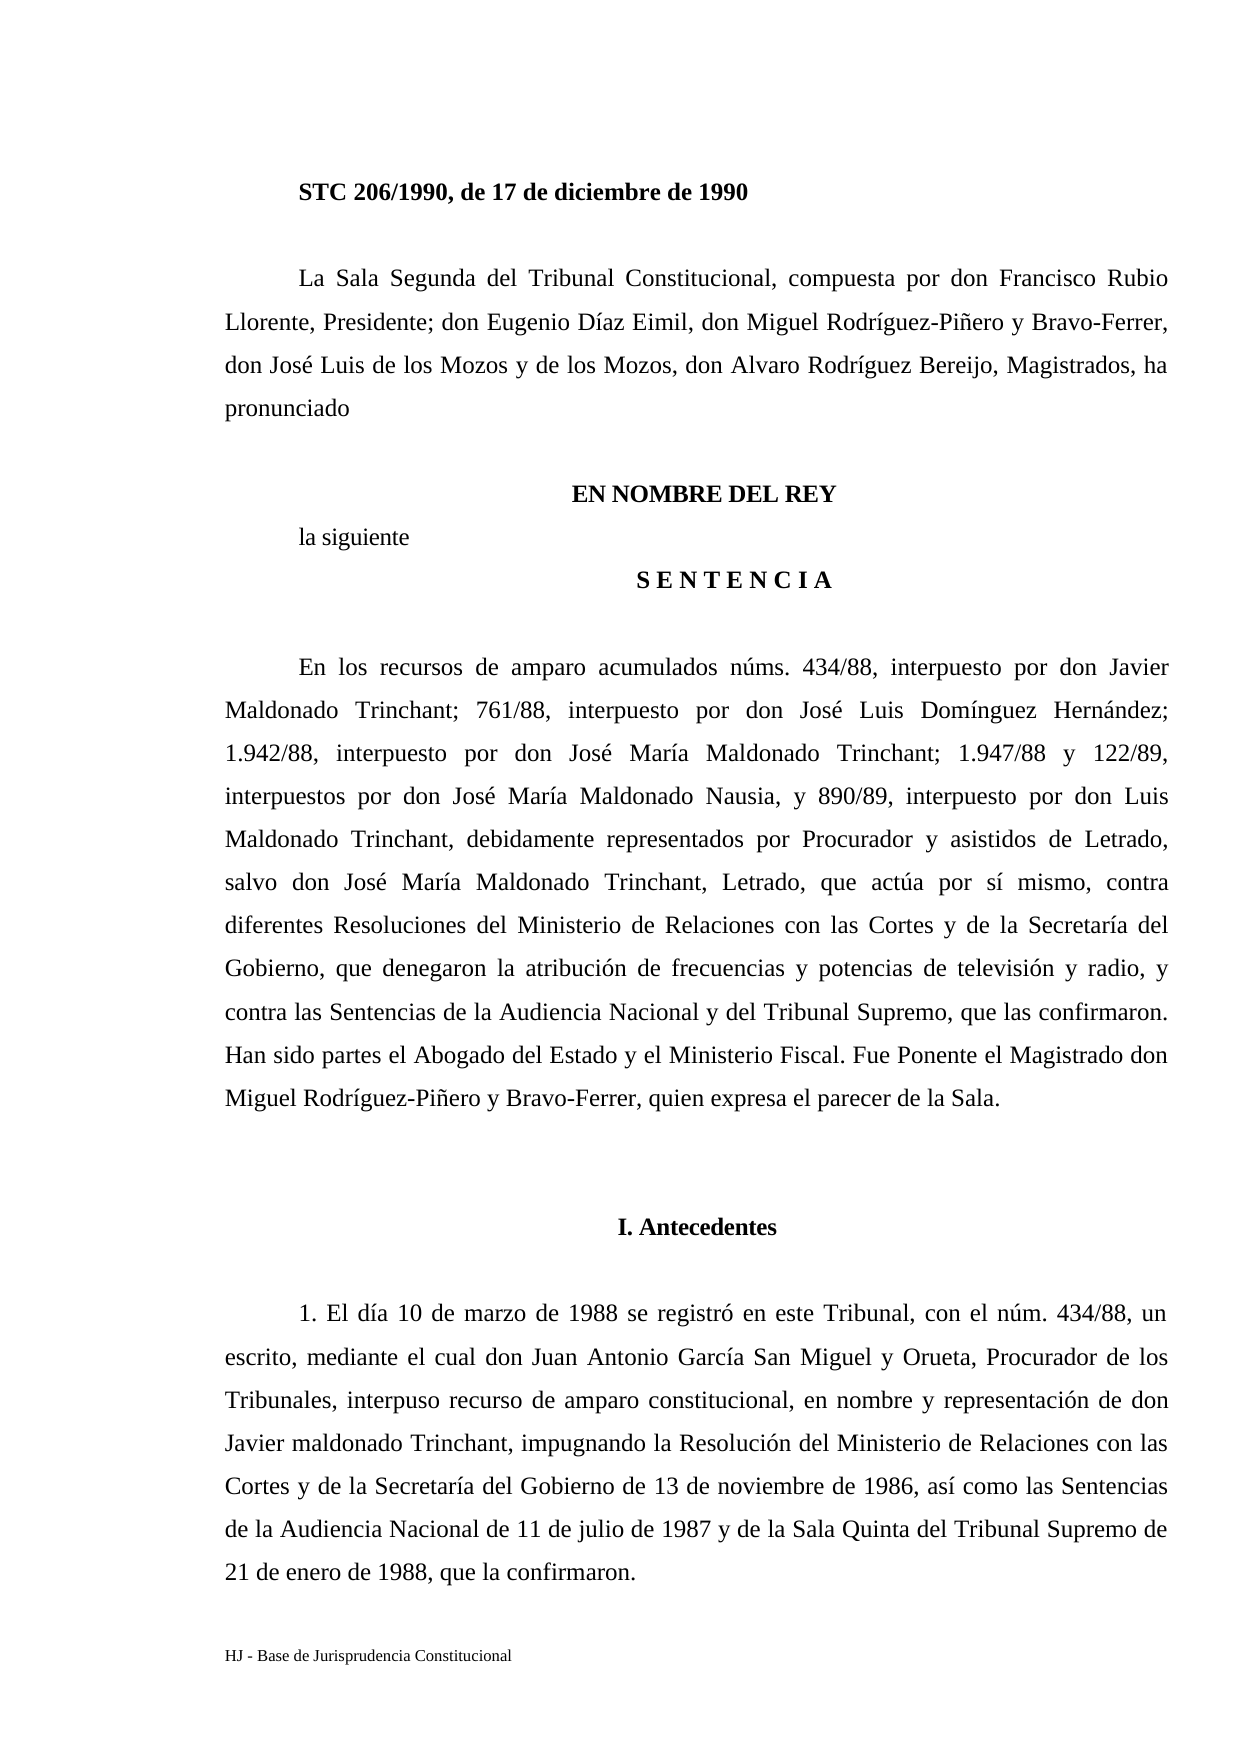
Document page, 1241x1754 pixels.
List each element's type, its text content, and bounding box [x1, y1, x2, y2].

text La Sala Segunda del Tribunal Constitucional, compuesta por don Francisco Rubio Llorente, Presidente; don Eugenio Díaz Eimil, don Miguel Rodríguez-Piñero y Bravo-Ferrer, don José Luis de los Mozos y de los Mozos, don Alvaro Rodríguez Bereijo, Magistrados, ha pronunciado [224, 263, 1169, 422]
text EN NOMBRE DEL REY [224, 479, 1110, 508]
text la siguiente [224, 522, 1110, 551]
text S E N T E N C I A [224, 565, 1169, 594]
text 1. El día 10 de marzo de 1988 se registró en este Tribunal, con el núm. 434/88, un escrito, mediante el cual don Juan Antonio García San Miguel y Orueta, Procurador de los Tribunales, interpuso recurso de amparo constitucional, en nombre y representación de don Javier maldonado Trinchant, impugnando la Resolución del Ministerio de Relaciones con las Cortes y de la Secretaría del Gobierno de 13 de noviembre de 1986, así como las Sentencias de la Audiencia Nacional de 11 de julio de 1987 y de la Sala Quinta del Tribunal Supremo de 21 de enero de 1988, que la confirmaron. [224, 1298, 1169, 1586]
text STC 206/1990, de 17 de diciembre de 1990 [224, 177, 1169, 206]
text I. Antecedentes [224, 1212, 1169, 1241]
text En los recursos de amparo acumulados núms. 434/88, interpuesto por don Javier Maldonado Trinchant; 761/88, interpuesto por don José Luis Domínguez Hernández; 1.942/88, interpuesto por don José María Maldonado Trinchant; 1.947/88 y 122/89, interpuestos por don José María Maldonado Nausia, y 890/89, interpuesto por don Luis Maldonado Trinchant, debidamente representados por Procurador y asistidos de Letrado, salvo don José María Maldonado Trinchant, Letrado, que actúa por sí mismo, contra diferentes Resoluciones del Ministerio de Relaciones con las Cortes y de la Secretaría del Gobierno, que denegaron la atribución de frecuencias y potencias de televisión y radio, y contra las Sentencias de la Audiencia Nacional y del Tribunal Supremo, que las confirmaron. Han sido partes el Abogado del Estado y el Ministerio Fiscal. Fue Ponente el Magistrado don Miguel Rodríguez-Piñero y Bravo-Ferrer, quien expresa el parecer de la Sala. [224, 652, 1169, 1112]
